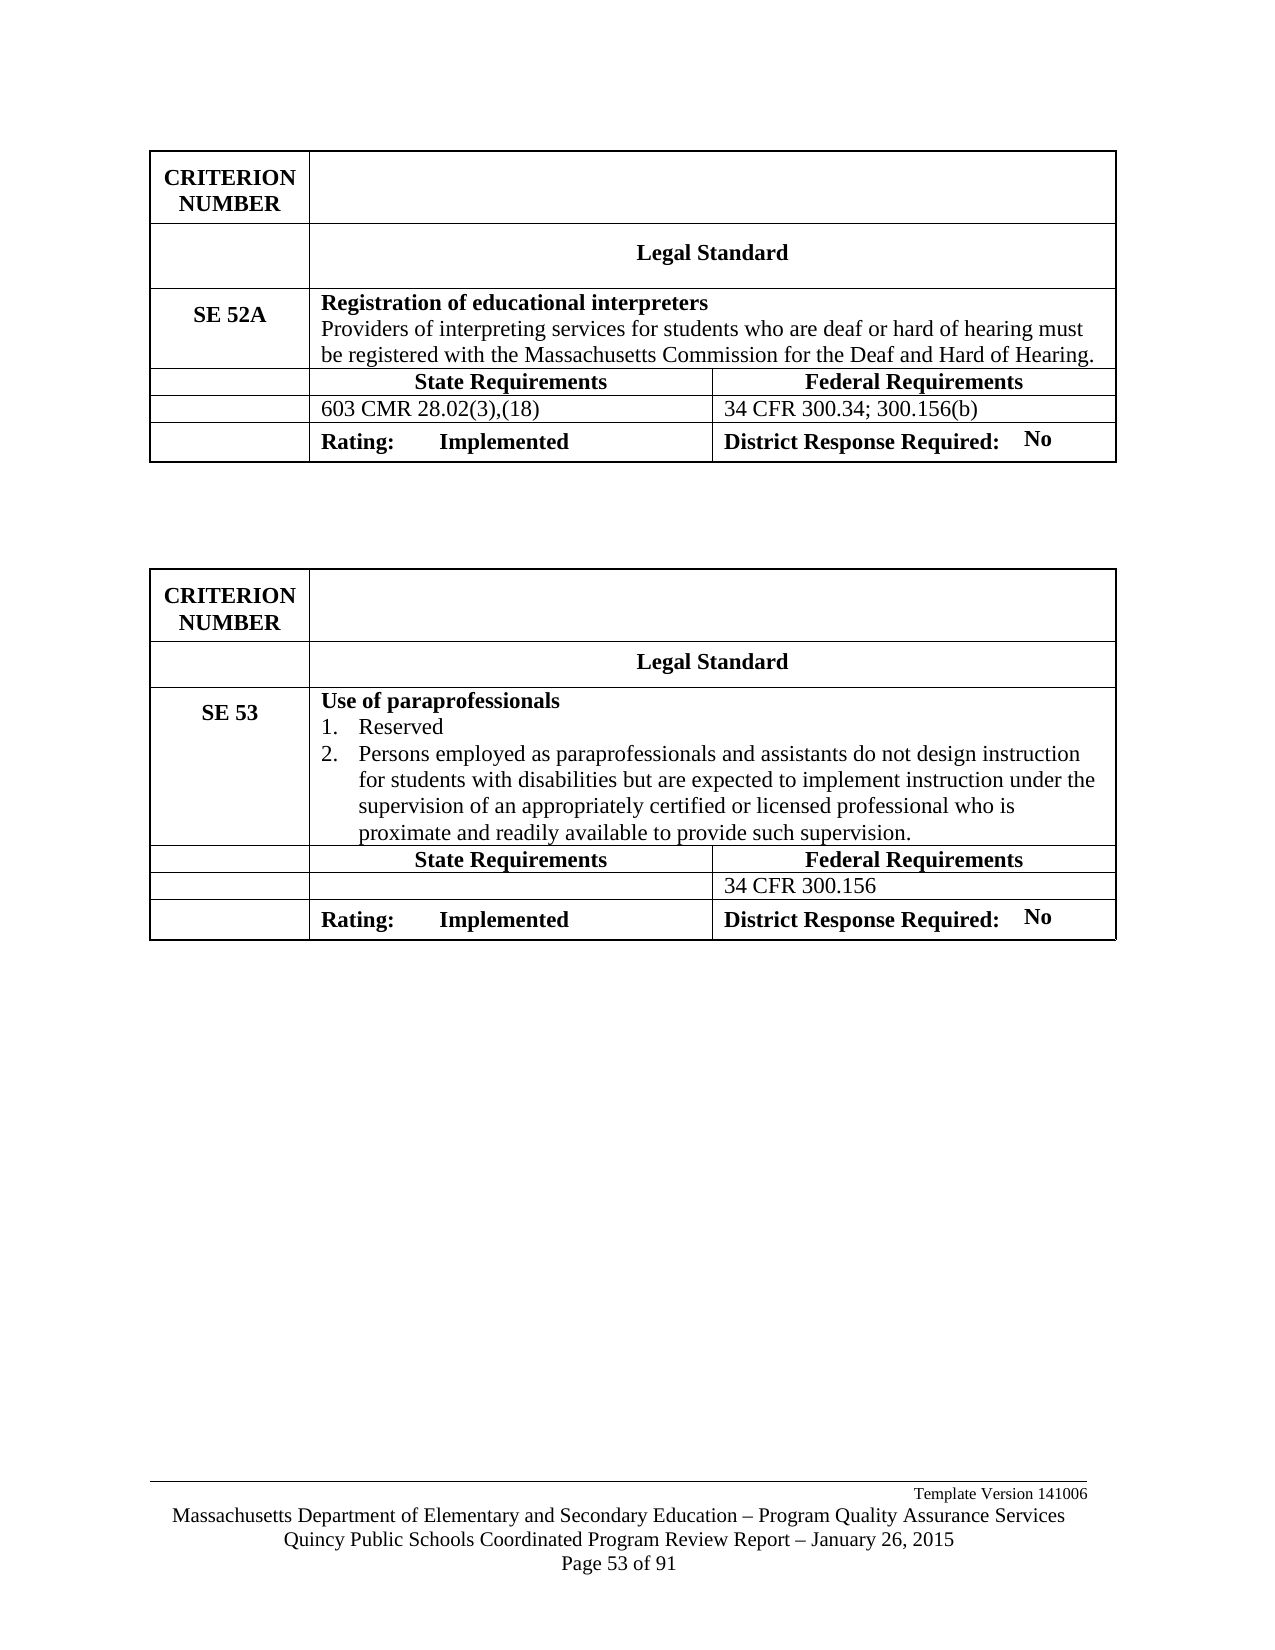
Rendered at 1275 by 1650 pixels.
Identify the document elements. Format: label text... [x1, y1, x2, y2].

table_cell 34 CFR 300.34; 300.156(b) [713, 396, 1115, 421]
table_cell SE 53 [151, 688, 309, 845]
table_cell [151, 873, 309, 899]
table_cell [151, 846, 309, 872]
table_cell 603 CMR 28.02(3),(18) [310, 396, 712, 421]
table_cell SE 52A [151, 289, 309, 368]
table_header CRITERION NUMBER [151, 152, 309, 223]
table_cell Rating: [310, 900, 422, 939]
table_cell No [1013, 900, 1115, 939]
table_cell Legal Standard [310, 642, 1115, 686]
table_cell No [1013, 423, 1115, 461]
table_cell State Requirements [310, 369, 712, 394]
table_cell Implemented [422, 900, 712, 939]
table_cell District Response Required: [713, 900, 1012, 939]
table_cell Federal Requirements [713, 369, 1115, 394]
table_cell [151, 369, 309, 394]
table_cell Rating: [310, 423, 422, 461]
table_header [310, 152, 1115, 223]
table_cell District Response Required: [713, 423, 1012, 461]
table_cell Implemented [422, 423, 712, 461]
table_cell Use of paraprofessionals Reserved Persons employed as paraprofessionals and assistants do not design instruction for students with disabilities but are expected to implement instruction under the supervision of an appropriately certified or licensed professional who is proximate and readily available to provide such supervision. [310, 688, 1115, 845]
table_cell [151, 900, 309, 939]
table_cell 34 CFR 300.156 [713, 873, 1115, 899]
table_cell Registration of educational interpreters Providers of interpreting services for students who are deaf or hard of hearing must be registered with the Massachusetts Commission for the Deaf and Hard of Hearing. [310, 289, 1115, 368]
table_cell [151, 224, 309, 288]
table_cell State Requirements [310, 846, 712, 872]
table_header CRITERION NUMBER [151, 570, 309, 641]
table_cell [151, 423, 309, 461]
table_cell [151, 642, 309, 686]
table_cell [151, 396, 309, 421]
table_header [310, 570, 1115, 641]
table_cell Federal Requirements [713, 846, 1115, 872]
table_cell [310, 873, 712, 899]
table_cell Legal Standard [310, 224, 1115, 288]
